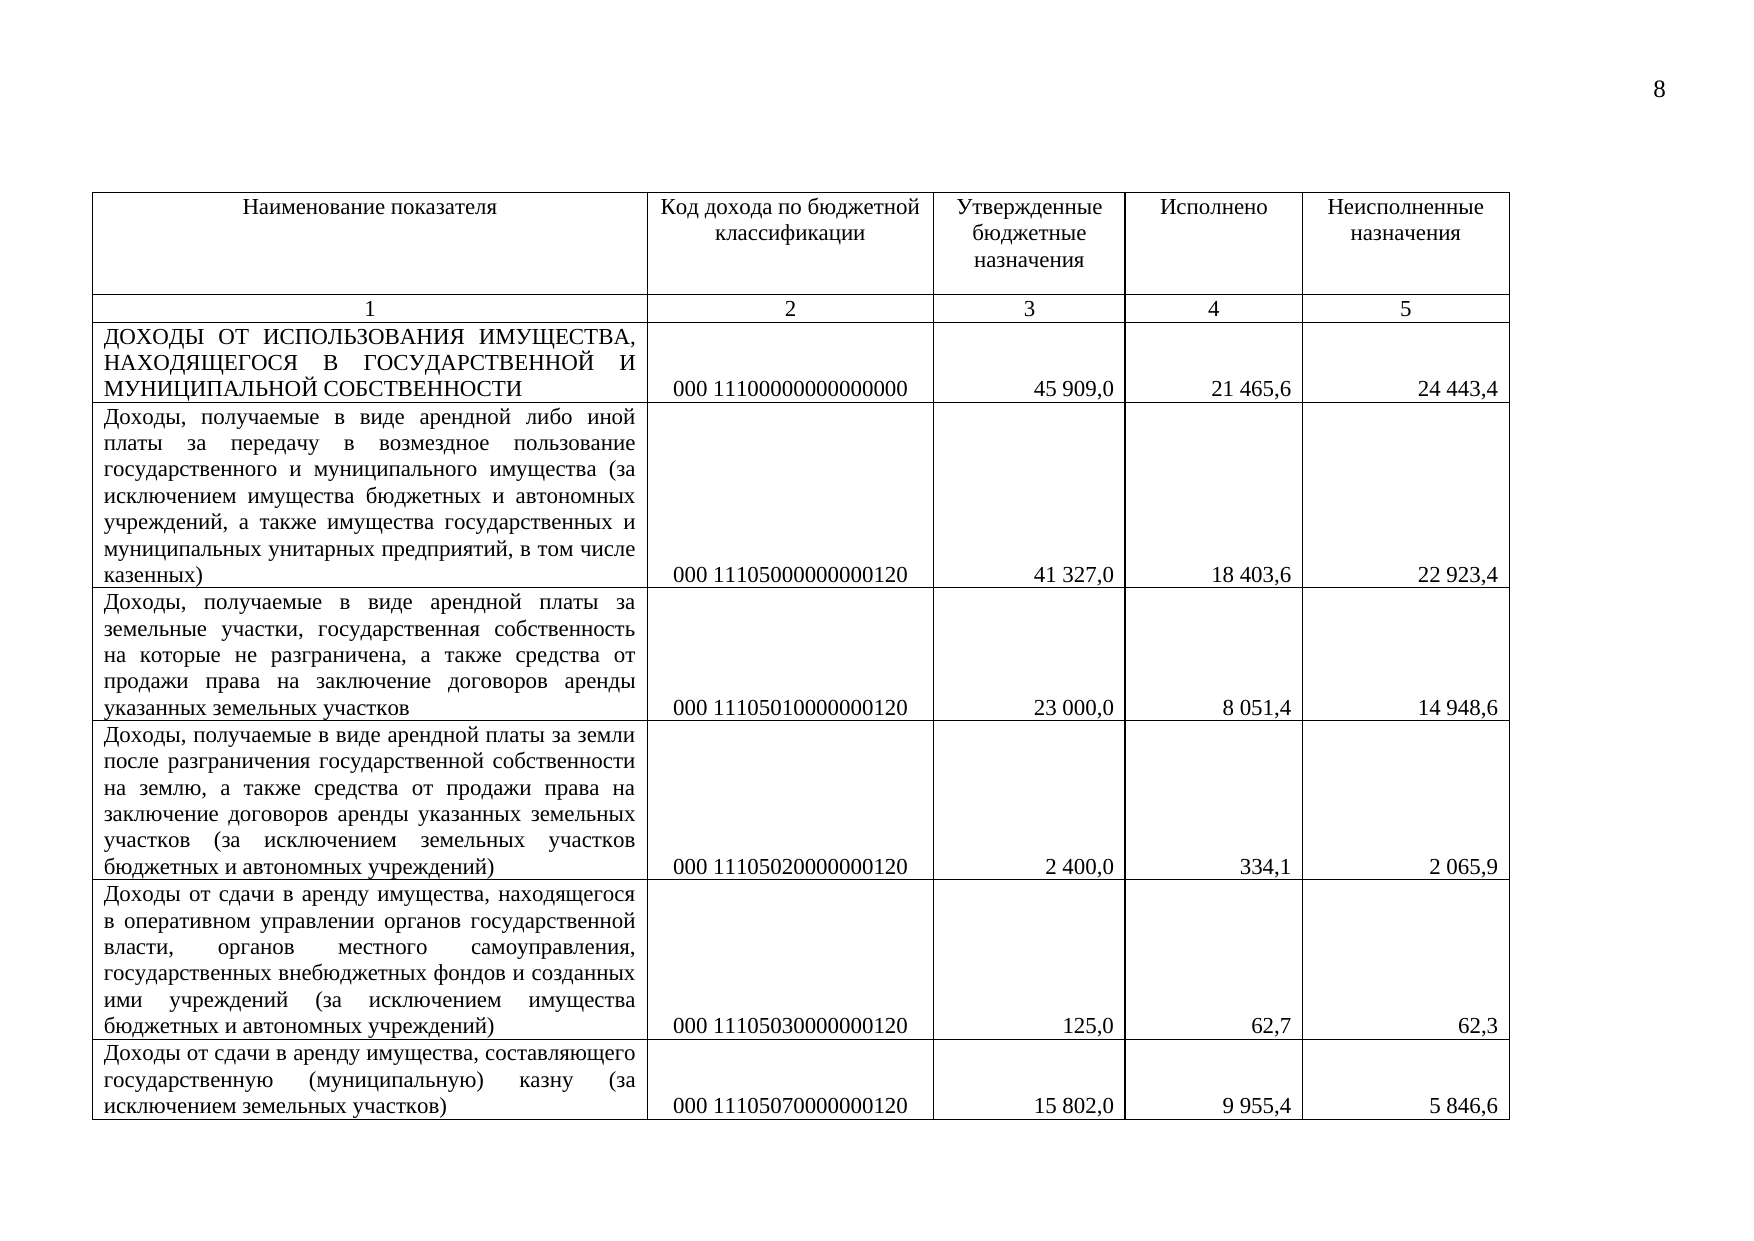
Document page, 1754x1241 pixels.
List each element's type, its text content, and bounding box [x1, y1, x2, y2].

table_cell 334,1 [1126, 721, 1302, 879]
table_cell 000 11105010000000120 [648, 588, 933, 720]
table_cell 5 846,6 [1303, 1040, 1509, 1118]
table_cell 18 403,6 [1126, 403, 1302, 587]
table_cell 15 802,0 [934, 1040, 1124, 1118]
table_cell Доходы от сдачи в аренду имущества, составляющего государственную (муниципальную) казну (за исключением земельных участков) [93, 1040, 647, 1118]
table_cell 14 948,6 [1303, 588, 1509, 720]
table_header Утвержденные бюджетные назначения [934, 193, 1124, 294]
table_cell 22 923,4 [1303, 403, 1509, 587]
table_cell 24 443,4 [1303, 323, 1509, 402]
table_cell 62,7 [1126, 880, 1302, 1038]
table_cell Доходы от сдачи в аренду имущества, находящегося в оперативном управлении органов государственной власти, органов местного самоуправления, государственных внебюджетных фондов и созданных ими учреждений (за исключением имущества бюджетных и автономных учреждений) [93, 880, 647, 1038]
table_cell 8 051,4 [1126, 588, 1302, 720]
table_header Неисполненные назначения [1303, 193, 1509, 294]
table_header Наименование показателя [93, 193, 647, 294]
table_cell 45 909,0 [934, 323, 1124, 402]
table_cell 4 [1126, 295, 1302, 322]
table_cell 000 11105070000000120 [648, 1040, 933, 1118]
table_cell 62,3 [1303, 880, 1509, 1038]
table_cell Доходы, получаемые в виде арендной платы за земельные участки, государственная собственность на которые не разграничена, а также средства от продажи права на заключение договоров аренды указанных земельных участков [93, 588, 647, 720]
table_cell 23 000,0 [934, 588, 1124, 720]
table_cell 2 [648, 295, 933, 322]
table_header Код дохода по бюджетной классификации [648, 193, 933, 294]
table_cell 9 955,4 [1126, 1040, 1302, 1118]
table_cell Доходы, получаемые в виде арендной либо иной платы за передачу в возмездное пользование государственного и муниципального имущества (за исключением имущества бюджетных и автономных учреждений, а также имущества государственных и муниципальных унитарных предприятий, в том числе казенных) [93, 403, 647, 587]
table_cell 125,0 [934, 880, 1124, 1038]
table_cell 1 [93, 295, 647, 322]
table_cell ДОХОДЫ ОТ ИСПОЛЬЗОВАНИЯ ИМУЩЕСТВА, НАХОДЯЩЕГОСЯ В ГОСУДАРСТВЕННОЙ И МУНИЦИПАЛЬНОЙ СОБСТВЕННОСТИ [93, 323, 647, 402]
table_cell 000 11105030000000120 [648, 880, 933, 1038]
table_cell 3 [934, 295, 1124, 322]
table_cell 000 11105020000000120 [648, 721, 933, 879]
table_cell 21 465,6 [1126, 323, 1302, 402]
table_cell 2 400,0 [934, 721, 1124, 879]
table_header Исполнено [1126, 193, 1302, 294]
table_cell 000 11100000000000000 [648, 323, 933, 402]
table_cell 2 065,9 [1303, 721, 1509, 879]
table_cell 5 [1303, 295, 1509, 322]
table_cell 000 11105000000000120 [648, 403, 933, 587]
table_cell 41 327,0 [934, 403, 1124, 587]
table_cell Доходы, получаемые в виде арендной платы за земли после разграничения государственной собственности на землю, а также средства от продажи права на заключение договоров аренды указанных земельных участков (за исключением земельных участков бюджетных и автономных учреждений) [93, 721, 647, 879]
